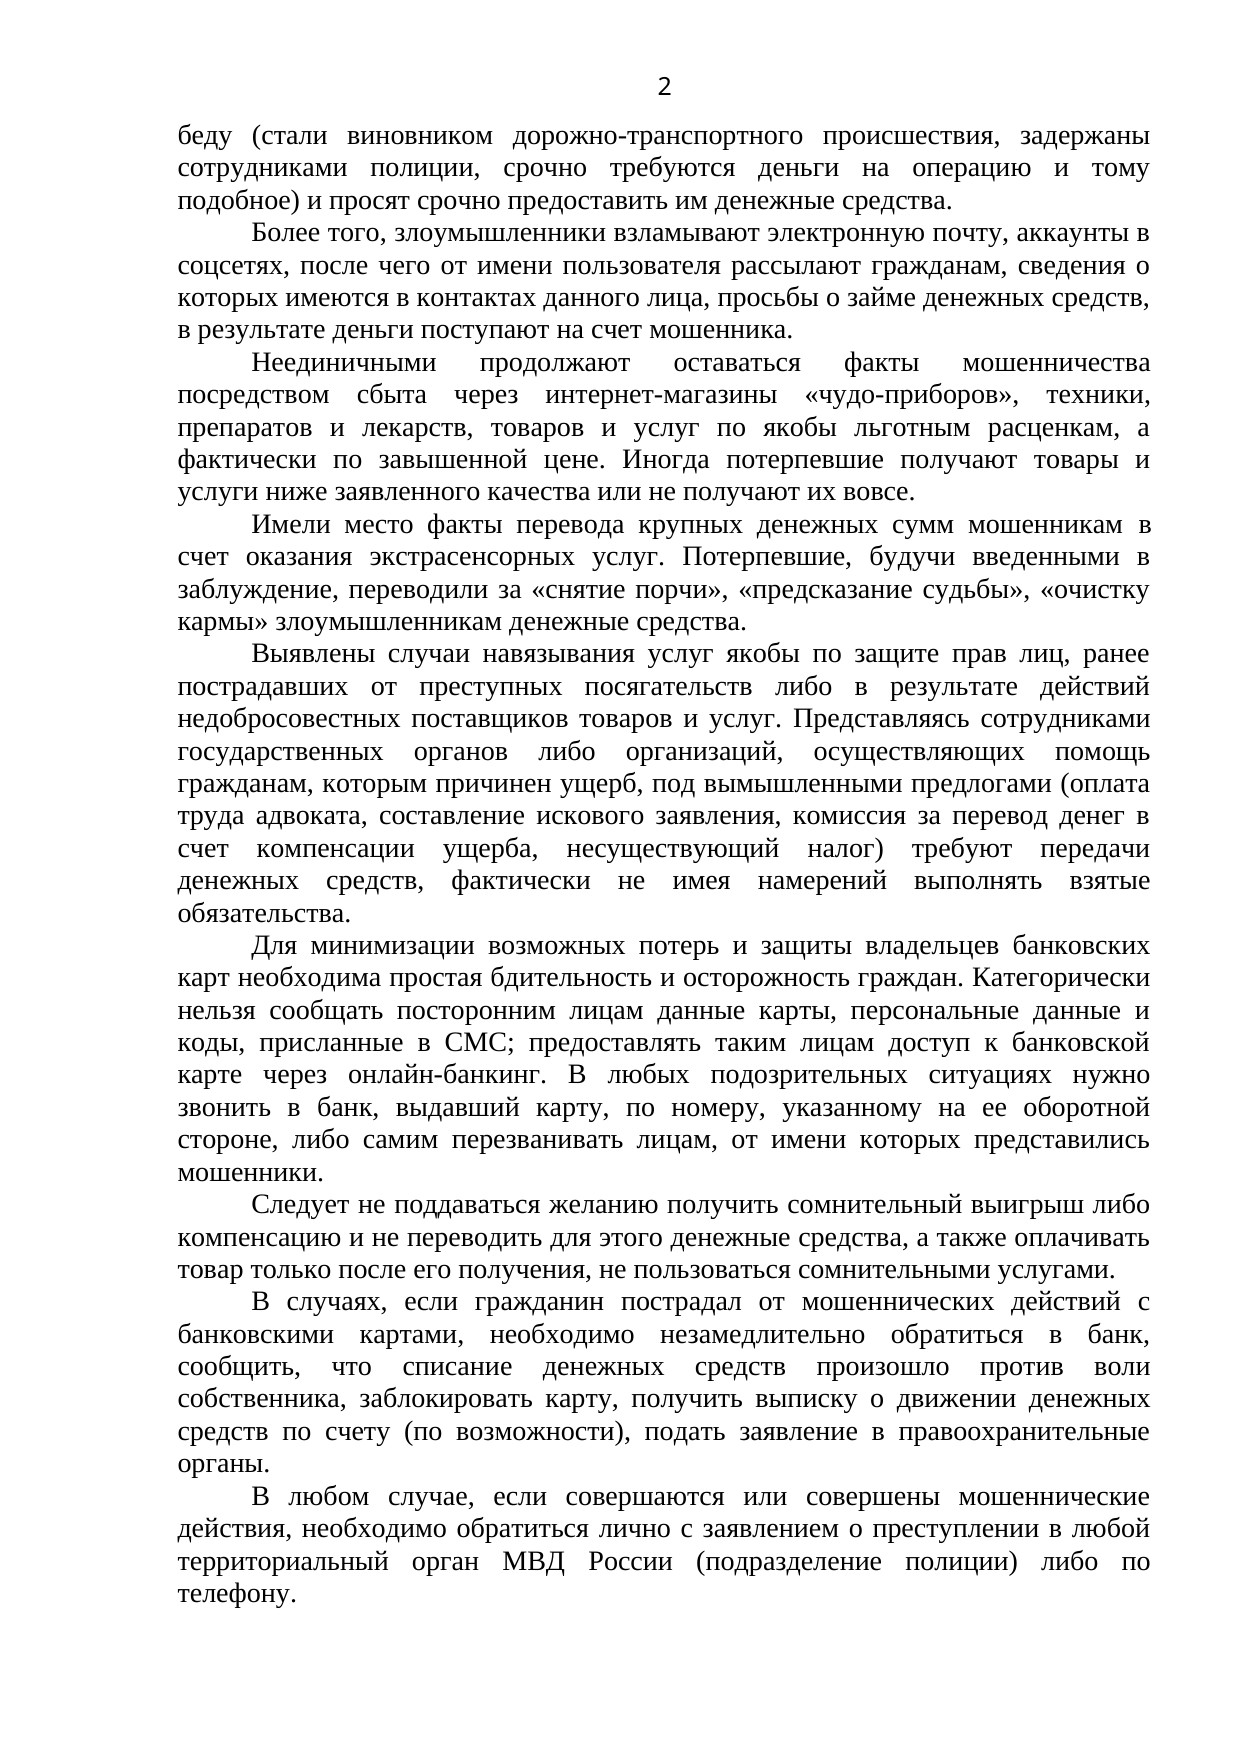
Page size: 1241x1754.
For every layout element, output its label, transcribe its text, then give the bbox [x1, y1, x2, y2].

text Имели место факты перевода крупных денежных сумм мошенникам в счет оказания экстрасенсорных услуг. Потерпевшие, будучи введенными в заблуждение, переводили за «снятие порчи», «предсказание судьбы», «очистку кармы» злоумышленникам денежные средства. [177, 507, 1152, 636]
text Неединичными продолжают оставаться факты мошенничества посредством сбыта через интернет-магазины «чудо-приборов», техники, препаратов и лекарств, товаров и услуг по якобы льготным расценкам, а фактически по завышенной цене. Иногда потерпевшие получают товары и услуги ниже заявленного качества или не получают их вовсе. [177, 345, 1152, 507]
text Более того, злоумышленники взламывают электронную почту, аккаунты в соцсетях, после чего от имени пользователя рассылают гражданам, сведения о которых имеются в контактах данного лица, просьбы о займе денежных средств, в результате деньги поступают на счет мошенника. [177, 215, 1152, 345]
text Выявлены случаи навязывания услуг якобы по защите прав лиц, ранее пострадавших от преступных посягательств либо в результате действий недобросовестных поставщиков товаров и услуг. Представляясь сотрудниками государственных органов либо организаций, осуществляющих помощь гражданам, которым причинен ущерб, под вымышленными предлогами (оплата труда адвоката, составление искового заявления, комиссия за перевод денег в счет компенсации ущерба, несуществующий налог) требуют передачи денежных средств, фактически не имея намерений выполнять взятые обязательства. [177, 636, 1152, 928]
text Следует не поддаваться желанию получить сомнительный выигрыш либо компенсацию и не переводить для этого денежные средства, а также оплачивать товар только после его получения, не пользоваться сомнительными услугами. [177, 1187, 1152, 1284]
text Для минимизации возможных потерь и защиты владельцев банковских карт необходима простая бдительность и осторожность граждан. Категорически нельзя сообщать посторонним лицам данные карты, персональные данные и коды, присланные в СМС; предоставлять таким лицам доступ к банковской карте через онлайн-банкинг. В любых подозрительных ситуациях нужно звонить в банк, выдавший карту, по номеру, указанному на ее оборотной стороне, либо самим перезванивать лицам, от имени которых представились мошенники. [177, 928, 1152, 1187]
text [177, 118, 1152, 215]
text В случаях, если гражданин пострадал от мошеннических действий с банковскими картами, необходимо незамедлительно обратиться в банк, сообщить, что списание денежных средств произошло против воли собственника, заблокировать карту, получить выписку о движении денежных средств по счету (по возможности), подать заявление в правоохранительные органы. [177, 1284, 1152, 1479]
text В любом случае, если совершаются или совершены мошеннические действия, необходимо обратиться лично с заявлением о преступлении в любой территориальный орган МВД России (подразделение полиции) либо по телефону. [177, 1479, 1152, 1608]
